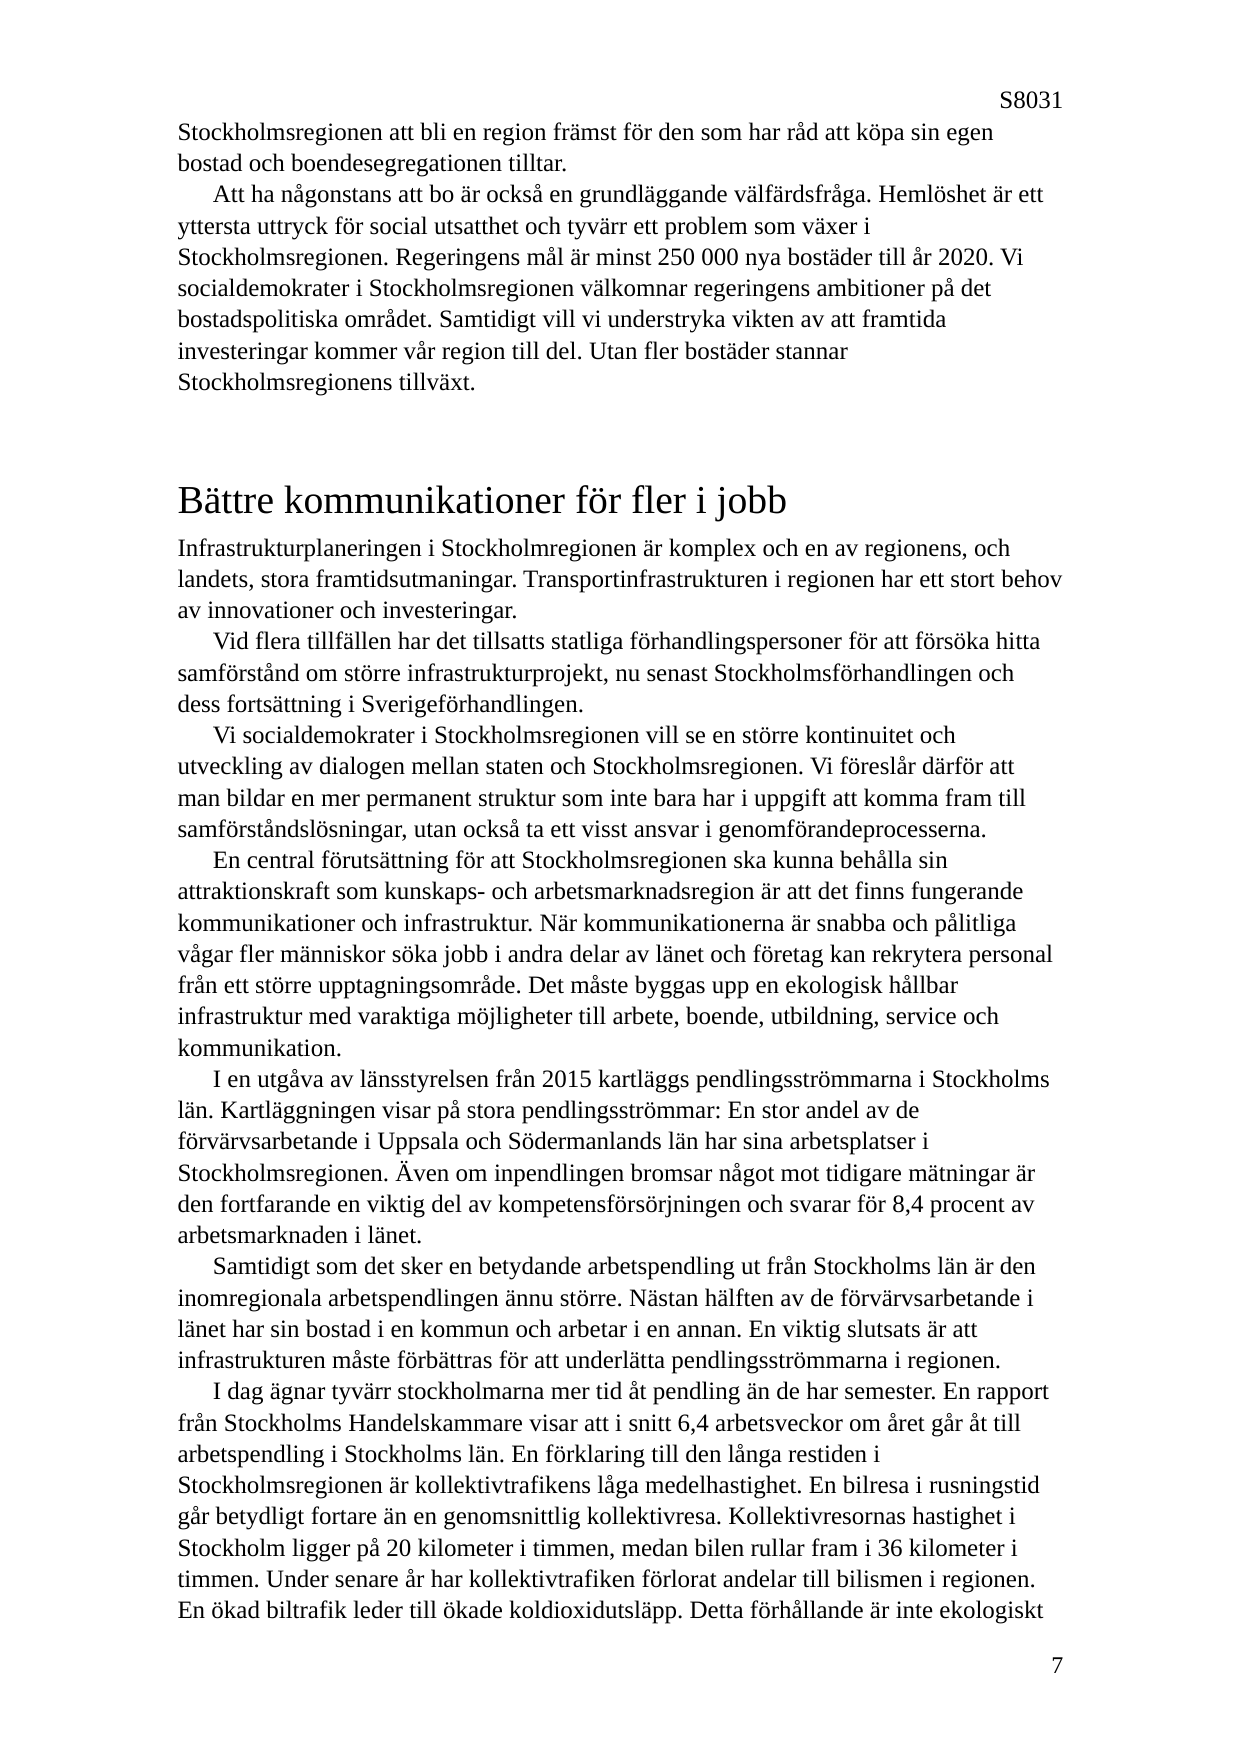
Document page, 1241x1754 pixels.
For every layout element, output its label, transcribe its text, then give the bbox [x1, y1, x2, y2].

text Infrastrukturplaneringen i Stockholmregionen är komplex och en av regionens, och landets, stora framtidsutmaningar. Transportinfrastrukturen i regionen har ett stort behov av innovationer och investeringar. [177, 530, 1063, 624]
text Vid flera tillfällen har det tillsatts statliga förhandlingspersoner för att försöka hitta samförstånd om större infrastrukturprojekt, nu senast Stockholmsförhandlingen och dess fortsättning i Sverigeförhandlingen. [177, 624, 1063, 718]
text Att ha någonstans att bo är också en grundläggande välfärdsfråga. Hemlöshet är ett yttersta uttryck för social utsatthet och tyvärr ett problem som växer i Stockholmsregionen. Regeringens mål är minst 250 000 nya bostäder till år 2020. Vi socialdemokrater i Stockholmsregionen välkomnar regeringens ambitioner på det bostadspolitiska området. Samtidigt vill vi understryka vikten av att framtida investeringar kommer vår region till del. Utan fler bostäder stannar Stockholmsregionens tillväxt. [177, 177, 1063, 396]
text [177, 1374, 1063, 1624]
text En central förutsättning för att Stockholmsregionen ska kunna behålla sin attraktionskraft som kunskaps- och arbetsmarknadsregion är att det finns fungerande kommunikationer och infrastruktur. När kommunikationerna är snabba och pålitliga vågar fler människor söka jobb i andra delar av länet och företag kan rekrytera personal från ett större upptagningsområde. Det måste byggas upp en ekologisk hållbar infrastruktur med varaktiga möjligheter till arbete, boende, utbildning, service och kommunikation. [177, 843, 1063, 1061]
text I en utgåva av länsstyrelsen från 2015 kartläggs pendlingsströmmarna i Stockholms län. Kartläggningen visar på stora pendlingsströmmar: En stor andel av de förvärvsarbetande i Uppsala och Södermanlands län har sina arbetsplatser i Stockholmsregionen. Även om inpendlingen bromsar något mot tidigare mätningar är den fortfarande en viktig del av kompetensförsörjningen och svarar för 8,4 procent av arbetsmarknaden i länet. [177, 1061, 1063, 1249]
text Vi socialdemokrater i Stockholmsregionen vill se en större kontinuitet och utveckling av dialogen mellan staten och Stockholmsregionen. Vi föreslår därför att man bildar en mer permanent struktur som inte bara har i uppgift att komma fram till samförståndslösningar, utan också ta ett visst ansvar i genomförandeprocesserna. [177, 718, 1063, 843]
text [177, 114, 1063, 177]
text Samtidigt som det sker en betydande arbetspendling ut från Stockholms län är den inomregionala arbetspendlingen ännu större. Nästan hälften av de förvärvsarbetande i länet har sin bostad i en kommun och arbetar i en annan. En viktig slutsats är att infrastrukturen måste förbättras för att underlätta pendlingsströmmarna i regionen. [177, 1249, 1063, 1374]
subtitle Bättre kommunikationer för fler i jobb [177, 481, 1063, 522]
